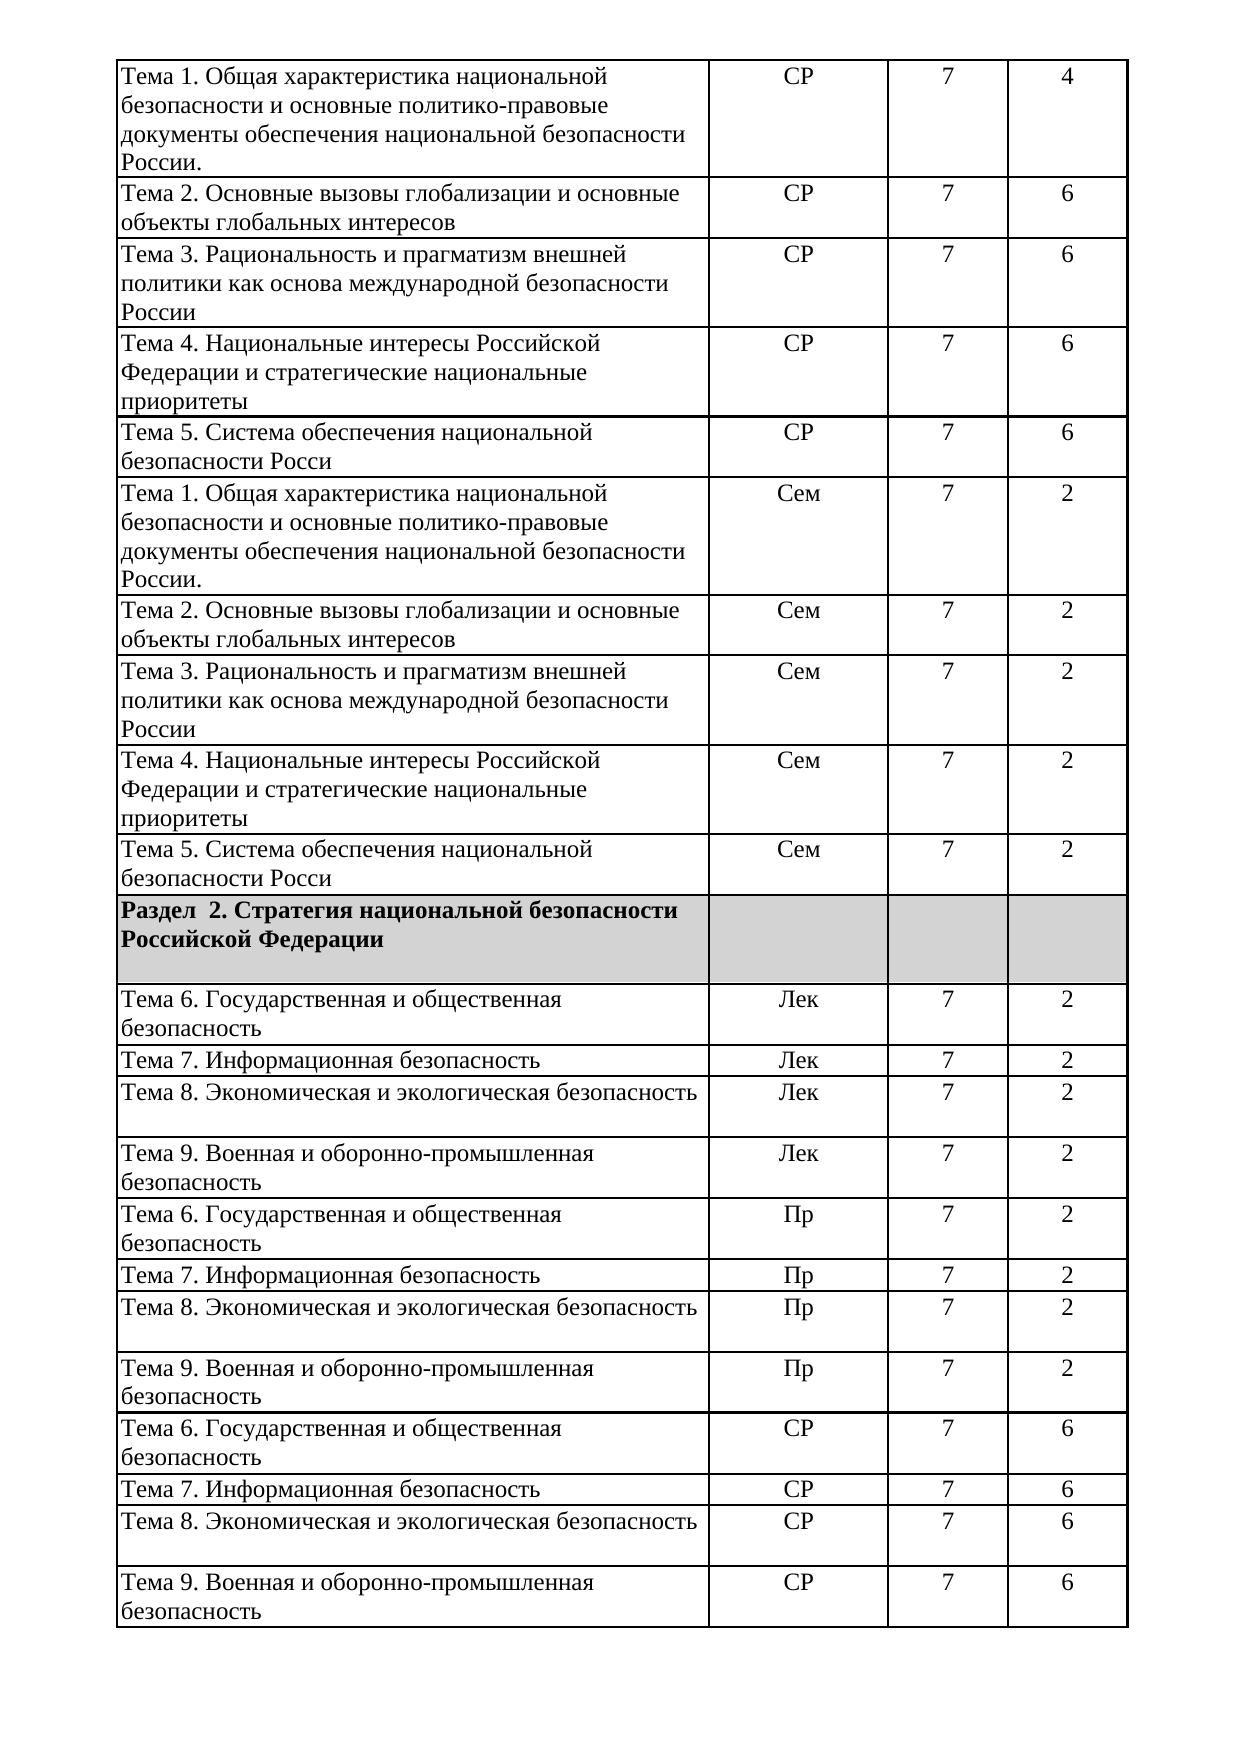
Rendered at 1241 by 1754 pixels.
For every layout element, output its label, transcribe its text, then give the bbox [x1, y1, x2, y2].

table_cell СР [710, 418, 887, 476]
table_cell 2 [1009, 1199, 1126, 1258]
table_cell Тема 7. Информационная безопасность [118, 1260, 708, 1289]
table_cell Тема 9. Военная и оборонно-промышленная безопасность [118, 1353, 708, 1411]
table_cell Тема 9. Военная и оборонно-промышленная безопасность [118, 1138, 708, 1197]
table_cell СР [710, 1567, 887, 1626]
table_cell 7 [889, 985, 1007, 1043]
table_cell 2 [1009, 1046, 1126, 1075]
table_cell 2 [1009, 478, 1126, 593]
table_cell Тема 8. Экономическая и экологическая безопасность [118, 1292, 708, 1351]
table_cell [1009, 896, 1126, 982]
table_cell 7 [889, 239, 1007, 326]
table_cell 2 [1009, 596, 1126, 654]
table_cell Пр [710, 1199, 887, 1258]
table_cell 7 [889, 478, 1007, 593]
table_cell СР [710, 1475, 887, 1504]
table_cell 2 [1009, 656, 1126, 743]
table_cell Тема 3. Рациональность и прагматизм внешней политики как основа международной безопасности России [118, 656, 708, 743]
table_cell Тема 3. Рациональность и прагматизм внешней политики как основа международной безопасности России [118, 239, 708, 326]
table_cell 7 [889, 1138, 1007, 1197]
table_cell Сем [710, 835, 887, 893]
table_cell 7 [889, 1353, 1007, 1411]
table_cell Лек [710, 1046, 887, 1075]
table_cell 7 [889, 1506, 1007, 1565]
table_cell 7 [889, 746, 1007, 832]
table_cell 6 [1009, 418, 1126, 476]
table_cell 6 [1009, 178, 1126, 237]
table_cell 2 [1009, 835, 1126, 893]
table_cell 2 [1009, 985, 1126, 1043]
table_cell СР [710, 328, 887, 415]
table_cell Тема 2. Основные вызовы глобализации и основные объекты глобальных интересов [118, 596, 708, 654]
table_header 4 [1009, 61, 1126, 176]
table_cell 2 [1009, 1260, 1126, 1289]
table_cell Лек [710, 1077, 887, 1136]
table_cell 2 [1009, 1138, 1126, 1197]
table_cell Тема 6. Государственная и общественная безопасность [118, 1199, 708, 1258]
table_cell Тема 6. Государственная и общественная безопасность [118, 985, 708, 1043]
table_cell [118, 1506, 708, 1565]
table_cell Сем [710, 746, 887, 832]
table_cell Раздел 2. Стратегия национальной безопасности Российской Федерации [118, 896, 708, 982]
table_cell 7 [889, 596, 1007, 654]
table_cell Тема 7. Информационная безопасность [118, 1475, 708, 1504]
table_cell 6 [1009, 1567, 1126, 1626]
table_cell Тема 1. Общая характеристика национальной безопасности и основные политико-правовые документы обеспечения национальной безопасности России. [118, 478, 708, 593]
table_cell 7 [889, 1077, 1007, 1136]
table_cell Лек [710, 1138, 887, 1197]
table_cell Тема 2. Основные вызовы глобализации и основные объекты глобальных интересов [118, 178, 708, 237]
table_cell 2 [1009, 746, 1126, 832]
table_cell 6 [1009, 1414, 1126, 1472]
table_cell 6 [1009, 1475, 1126, 1504]
table_cell 7 [889, 835, 1007, 893]
table_cell Тема 8. Экономическая и экологическая безопасность [118, 1077, 708, 1136]
table_cell 7 [889, 1567, 1007, 1626]
table_cell 7 [889, 328, 1007, 415]
table_cell Тема 6. Государственная и общественная безопасность [118, 1414, 708, 1472]
table_cell СР [710, 239, 887, 326]
table_cell 6 [1009, 1506, 1126, 1565]
table_cell Сем [710, 656, 887, 743]
table_cell Пр [710, 1292, 887, 1351]
table_header 7 [889, 61, 1007, 176]
table_cell Пр [710, 1260, 887, 1289]
table_cell 6 [1009, 328, 1126, 415]
table_cell [710, 896, 887, 982]
table_cell Тема 4. Национальные интересы Российской Федерации и стратегические национальные приоритеты [118, 746, 708, 832]
table_cell Сем [710, 596, 887, 654]
table_header СР [710, 61, 887, 176]
table_cell Тема 5. Система обеспечения национальной безопасности Росси [118, 835, 708, 893]
table_cell Пр [710, 1353, 887, 1411]
table_cell Тема 4. Национальные интересы Российской Федерации и стратегические национальные приоритеты [118, 328, 708, 415]
table_cell СР [710, 178, 887, 237]
table_cell 7 [889, 1199, 1007, 1258]
table_cell 7 [889, 1414, 1007, 1472]
table_cell 7 [889, 178, 1007, 237]
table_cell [118, 1567, 708, 1626]
table_cell Тема 5. Система обеспечения национальной безопасности Росси [118, 418, 708, 476]
table_cell 7 [889, 1292, 1007, 1351]
table_cell 2 [1009, 1292, 1126, 1351]
table_cell 7 [889, 418, 1007, 476]
table_header Тема 1. Общая характеристика национальной безопасности и основные политико-правовые документы обеспечения национальной безопасности России. [118, 61, 708, 176]
table_cell СР [710, 1506, 887, 1565]
table_cell 2 [1009, 1353, 1126, 1411]
table_cell Лек [710, 985, 887, 1043]
table_cell 6 [1009, 239, 1126, 326]
table_cell 7 [889, 656, 1007, 743]
table_cell 7 [889, 1046, 1007, 1075]
table_cell [889, 896, 1007, 982]
table_cell Тема 7. Информационная безопасность [118, 1046, 708, 1075]
table_cell Сем [710, 478, 887, 593]
table_cell 7 [889, 1260, 1007, 1289]
table_cell СР [710, 1414, 887, 1472]
table_cell 7 [889, 1475, 1007, 1504]
table_cell 2 [1009, 1077, 1126, 1136]
